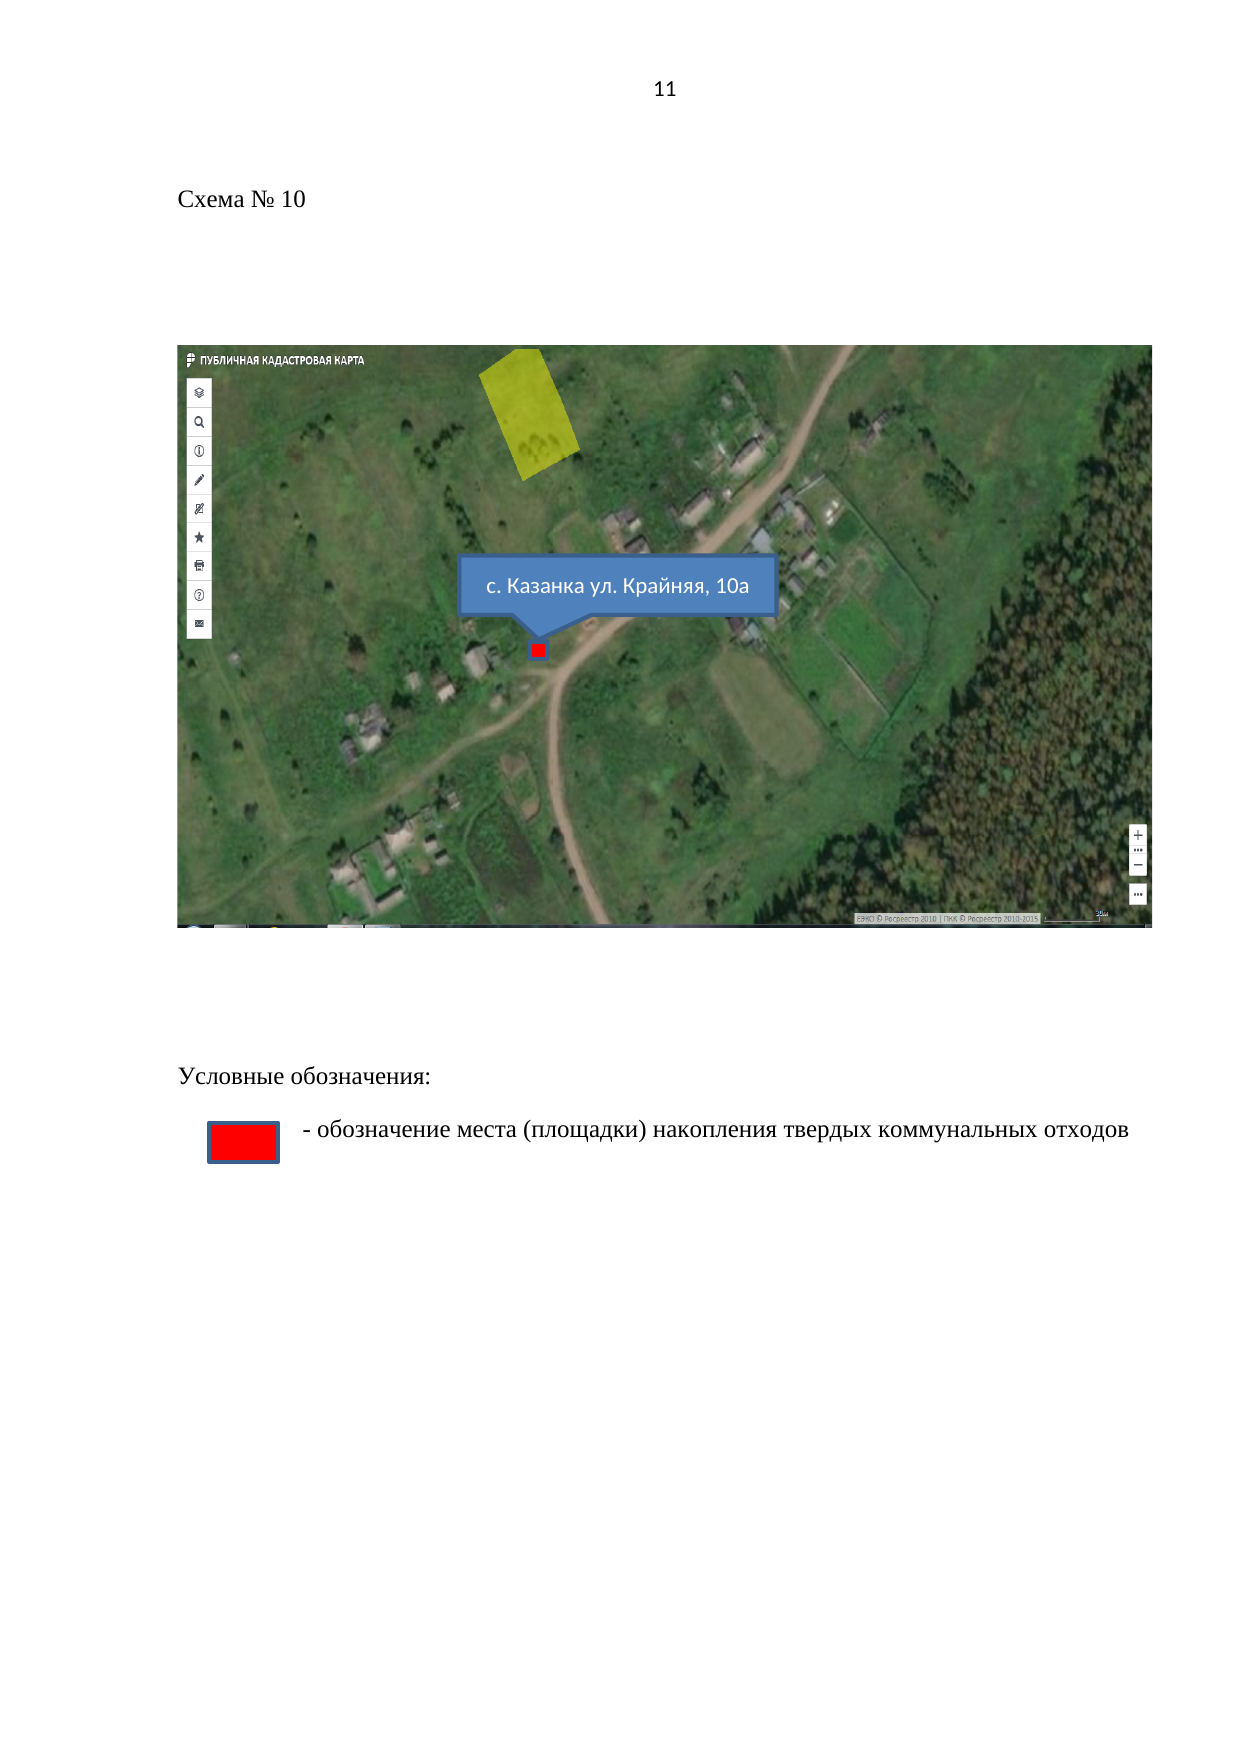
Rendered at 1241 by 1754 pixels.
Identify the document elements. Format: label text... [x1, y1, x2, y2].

text Схема № 10 [177, 184, 1152, 212]
picture [177, 345, 1153, 928]
text - обозначение места (площадки) накопления твердых коммунальных отходов [177, 1114, 1152, 1143]
text Условные обозначения: [177, 1061, 1152, 1089]
